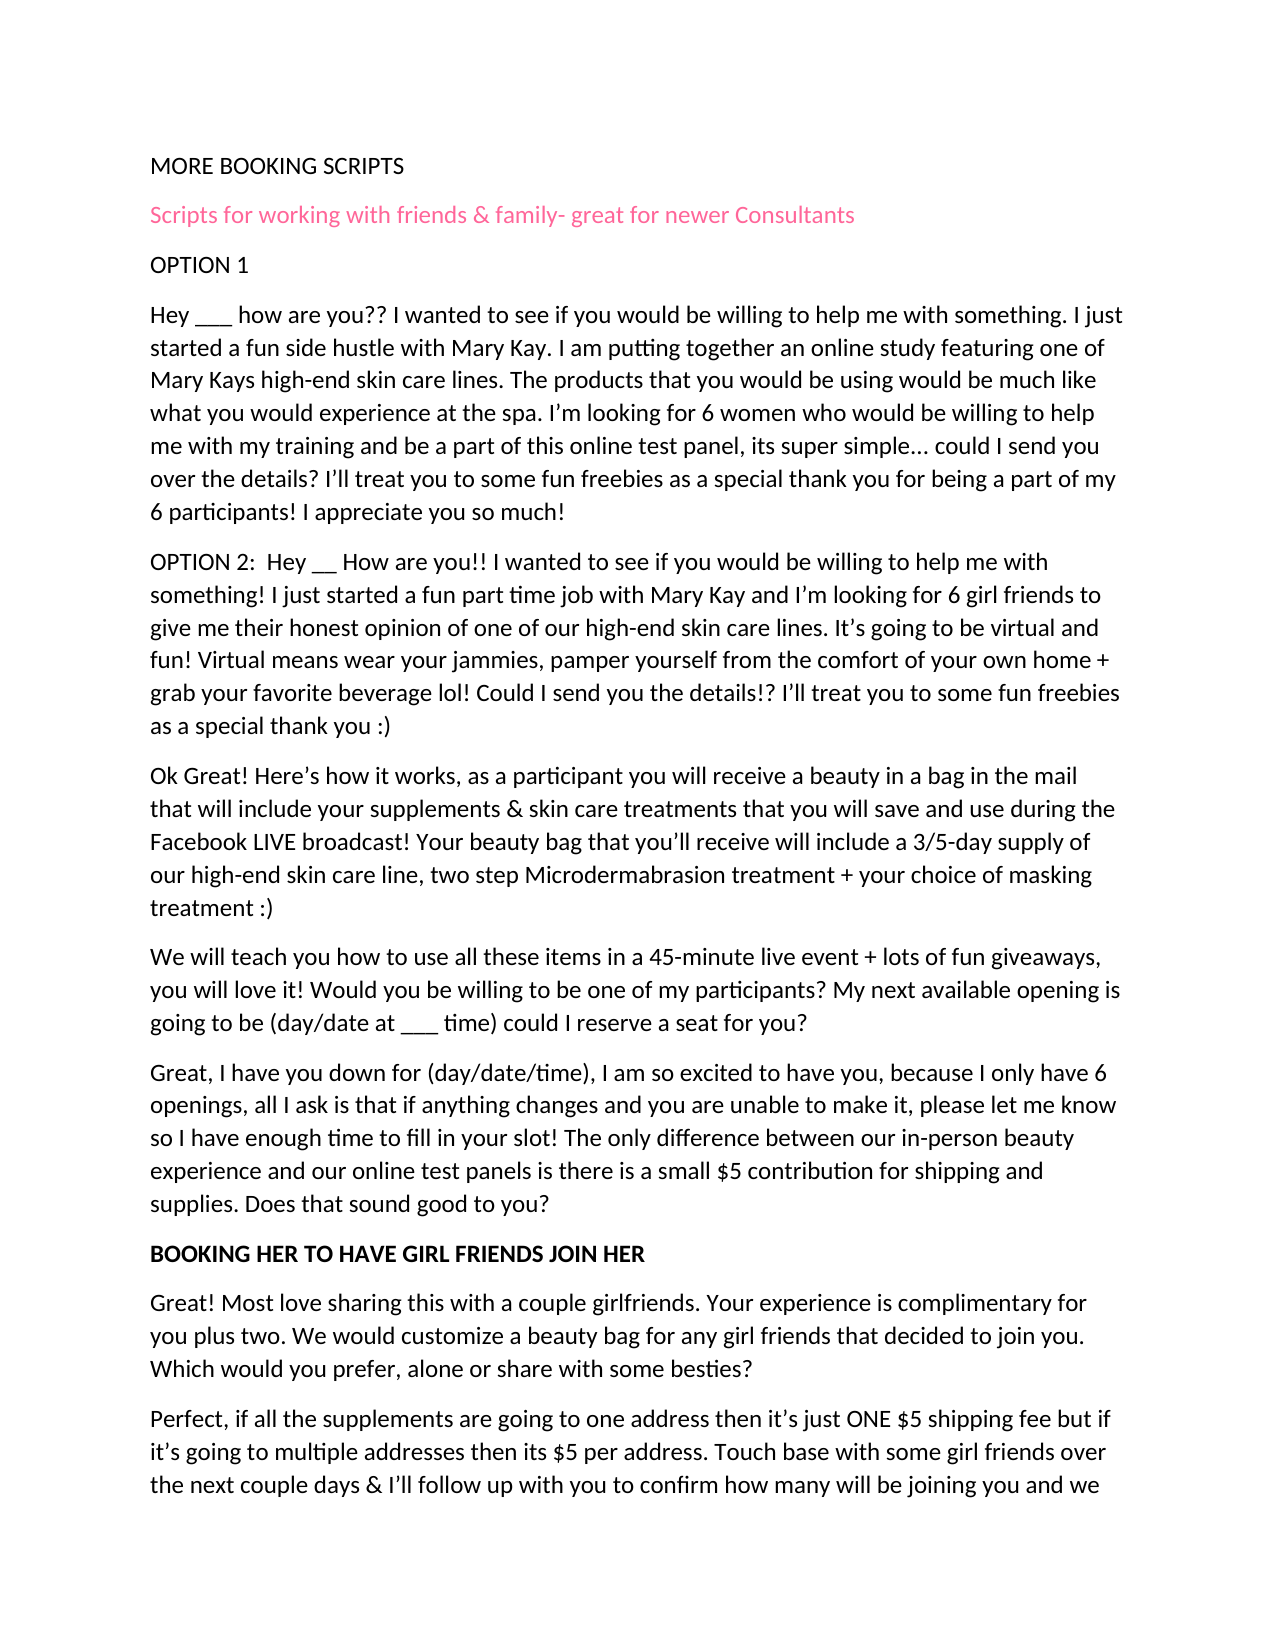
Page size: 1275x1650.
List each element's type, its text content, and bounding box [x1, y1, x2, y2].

text We will teach you how to use all these items in a 45-minute live event + lots of fun giveaways, you will love it! Would you be willing to be one of my participants? My next available opening is going to be (day/date at ___ time) could I reserve a seat for you? [150, 941, 1125, 1038]
text BOOKING HER TO HAVE GIRL FRIENDS JOIN HER [150, 1238, 1125, 1268]
text Great, I have you down for (day/date/time), I am so excited to have you, because I only have 6 openings, all I ask is that if anything changes and you are unable to make it, please let me know so I have enough time to ﬁll in your slot! The only difference between our in-person beauty experience and our online test panels is there is a small $5 contribution for shipping and supplies. Does that sound good to you? [150, 1057, 1125, 1219]
text Scripts for working with friends & family- great for newer Consultants [150, 199, 1125, 230]
text Great! Most love sharing this with a couple girlfriends. Your experience is complimentary for you plus two. We would customize a beauty bag for any girl friends that decided to join you. Which would you prefer, alone or share with some besties? [150, 1287, 1125, 1384]
text Ok Great! Here’s how it works, as a participant you will receive a beauty in a bag in the mail that will include your supplements & skin care treatments that you will save and use during the Facebook LIVE broadcast! Your beauty bag that you’ll receive will include a 3/5-day supply of our high-end skin care line, two step Microdermabrasion treatment + your choice of masking treatment :) [150, 760, 1125, 922]
text Hey ___ how are you?? I wanted to see if you would be willing to help me with something. I just started a fun side hustle with Mary Kay. I am putting together an online study featuring one of Mary Kays high-end skin care lines. The products that you would be using would be much like what you would experience at the spa. I’m looking for 6 women who would be willing to help me with my training and be a part of this online test panel, its super simple... could I send you over the details? I’ll treat you to some fun freebies as a special thank you for being a part of my 6 participants! I appreciate you so much! [150, 299, 1125, 527]
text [150, 1403, 1125, 1499]
text MORE BOOKING SCRIPTS [150, 150, 1125, 181]
text OPTION 2: Hey __ How are you!! I wanted to see if you would be willing to help me with something! I just started a fun part time job with Mary Kay and I’m looking for 6 girl friends to give me their honest opinion of one of our high-end skin care lines. It’s going to be virtual and fun! Virtual means wear your jammies, pamper yourself from the comfort of your own home + grab your favorite beverage lol! Could I send you the details!? I’ll treat you to some fun freebies as a special thank you :) [150, 546, 1125, 741]
text OPTION 1 [150, 249, 1125, 280]
